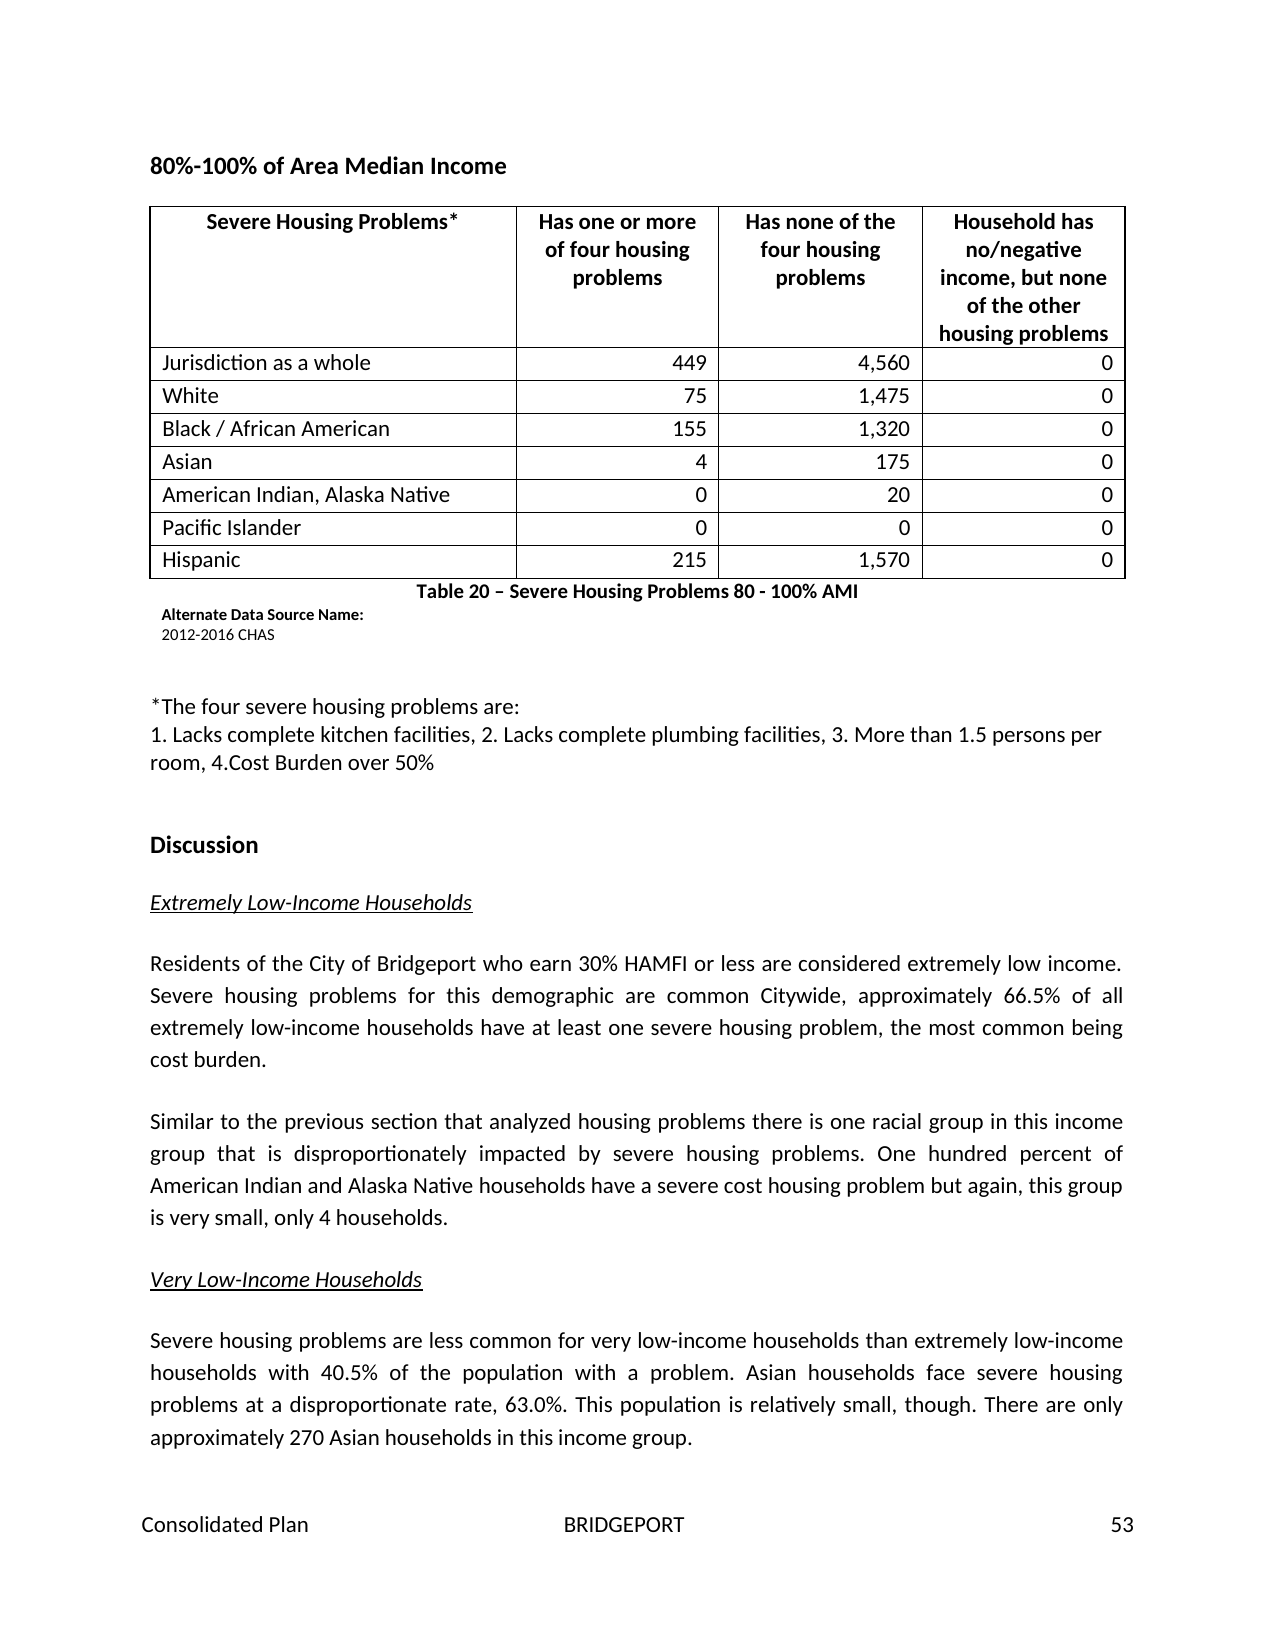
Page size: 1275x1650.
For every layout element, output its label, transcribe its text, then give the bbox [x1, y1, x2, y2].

table_header Household has no/negative income, but none of the other housing problems [923, 207, 1124, 347]
table_cell 0 [923, 447, 1124, 479]
table_header Has none of the four housing problems [719, 207, 922, 347]
table_header Severe Housing Problems* [151, 207, 516, 347]
text 80%-100% of Area Median Income [150, 150, 1125, 181]
table_cell Pacific Islander [151, 513, 516, 544]
text Similar to the previous section that analyzed housing problems there is one racial group in this income group that is disproportionately impacted by severe housing problems. One hundred percent of American Indian and Alaska Native households have a severe cost housing problem but again, this group is very small, only 4 households. [150, 1107, 1125, 1232]
text Severe housing problems are less common for very low-income households than extremely low-income households with 40.5% of the population with a problem. Asian households face severe housing problems at a disproportionate rate, 63.0%. This population is relatively small, though. There are only approximately 270 Asian households in this income group. [150, 1326, 1125, 1451]
table_cell 0 [923, 414, 1124, 446]
table_cell 0 [719, 513, 922, 544]
table_cell 0 [923, 480, 1124, 512]
table_cell 4,560 [719, 348, 922, 380]
table_cell 175 [719, 447, 922, 479]
text Extremely Low-Income Households [150, 888, 1125, 916]
text Table 20 – Severe Housing Problems 80 - 100% AMI [150, 579, 1125, 604]
table_cell Hispanic [151, 546, 516, 577]
table_cell 1,570 [719, 546, 922, 577]
table_cell American Indian, Alaska Native [151, 480, 516, 512]
table_cell Jurisdiction as a whole [151, 348, 516, 380]
table_cell 215 [517, 546, 718, 577]
table_cell 155 [517, 414, 718, 446]
table_cell White [151, 381, 516, 413]
text Very Low-Income Households [150, 1265, 1125, 1293]
table_header Alternate Data Source Name: [150, 604, 375, 624]
table_cell 0 [923, 546, 1124, 577]
table_cell 0 [923, 513, 1124, 544]
table_cell 449 [517, 348, 718, 380]
text *The four severe housing problems are: [150, 692, 1125, 721]
table_header Has one or more of four housing problems [517, 207, 718, 347]
table_cell 75 [517, 381, 718, 413]
table_cell 20 [719, 480, 922, 512]
table_cell 1,320 [719, 414, 922, 446]
table_cell 0 [517, 513, 718, 544]
table_cell 4 [517, 447, 718, 479]
text Discussion [150, 833, 1125, 858]
text 1. Lacks complete kitchen facilities, 2. Lacks complete plumbing facilities, 3. More than 1.5 persons per room, 4.Cost Burden over 50% [150, 721, 1125, 777]
table_cell 2012-2016 CHAS [150, 624, 375, 648]
table_cell Asian [151, 447, 516, 479]
text Residents of the City of Bridgeport who earn 30% HAMFI or less are considered extremely low income. Severe housing problems for this demographic are common Citywide, approximately 66.5% of all extremely low-income households have at least one severe housing problem, the most common being cost burden. [150, 949, 1125, 1074]
table_cell Black / African American [151, 414, 516, 446]
table_cell 0 [517, 480, 718, 512]
table_cell 1,475 [719, 381, 922, 413]
table_cell 0 [923, 381, 1124, 413]
table_cell 0 [923, 348, 1124, 380]
